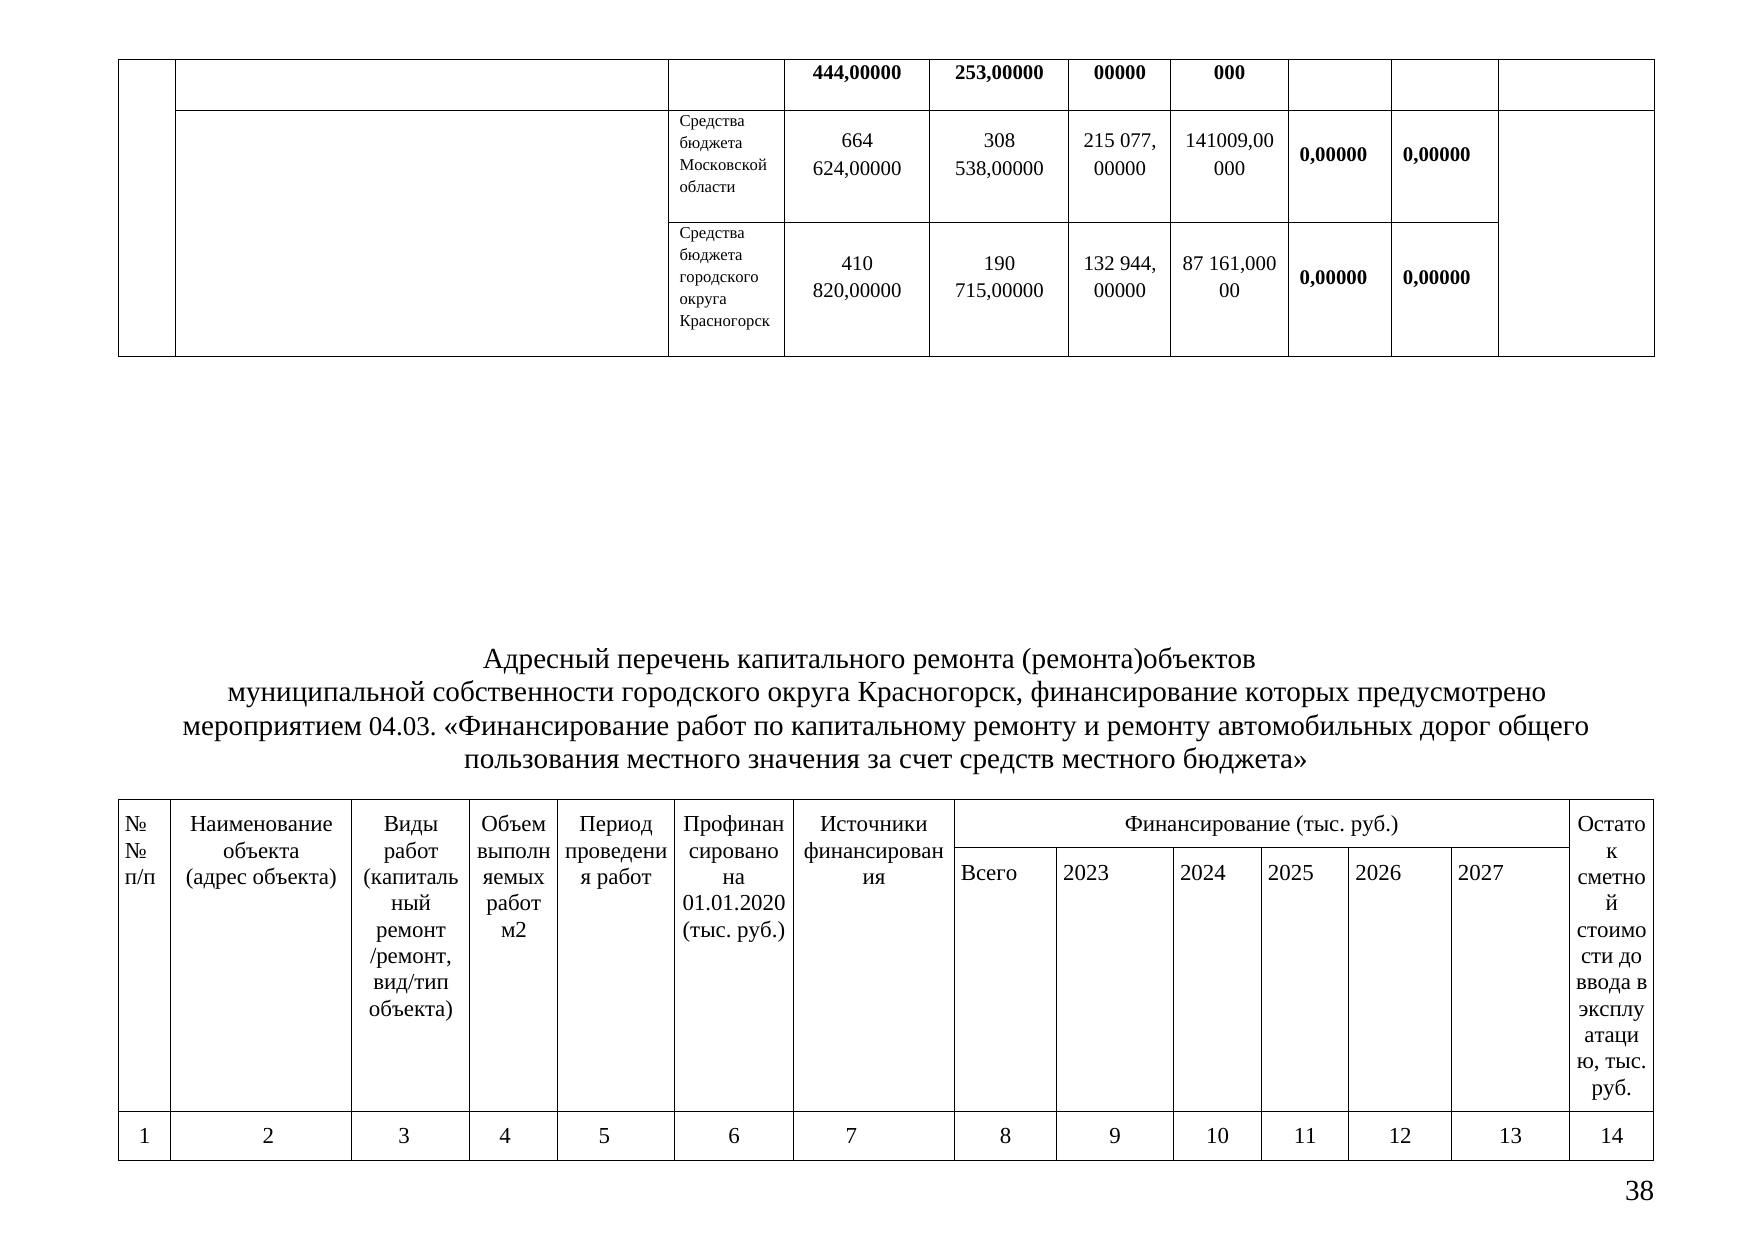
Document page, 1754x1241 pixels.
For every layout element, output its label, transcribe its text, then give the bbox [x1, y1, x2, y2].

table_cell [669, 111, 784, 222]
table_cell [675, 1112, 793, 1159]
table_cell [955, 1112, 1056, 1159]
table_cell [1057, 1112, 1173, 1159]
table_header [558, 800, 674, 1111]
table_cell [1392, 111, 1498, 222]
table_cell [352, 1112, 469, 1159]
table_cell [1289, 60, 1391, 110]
text мероприятием 04.03. «Финансирование работ по капитальному ремонту и ремонту автомобильных дорог общего пользования местного значения за счет средств местного бюджета» [118, 708, 1654, 775]
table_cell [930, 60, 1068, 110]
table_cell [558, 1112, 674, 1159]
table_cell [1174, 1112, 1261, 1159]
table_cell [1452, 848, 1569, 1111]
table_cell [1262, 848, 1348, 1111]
text муниципальной собственности городского округа Красногорск, финансирование которых предусмотрено [118, 674, 1654, 708]
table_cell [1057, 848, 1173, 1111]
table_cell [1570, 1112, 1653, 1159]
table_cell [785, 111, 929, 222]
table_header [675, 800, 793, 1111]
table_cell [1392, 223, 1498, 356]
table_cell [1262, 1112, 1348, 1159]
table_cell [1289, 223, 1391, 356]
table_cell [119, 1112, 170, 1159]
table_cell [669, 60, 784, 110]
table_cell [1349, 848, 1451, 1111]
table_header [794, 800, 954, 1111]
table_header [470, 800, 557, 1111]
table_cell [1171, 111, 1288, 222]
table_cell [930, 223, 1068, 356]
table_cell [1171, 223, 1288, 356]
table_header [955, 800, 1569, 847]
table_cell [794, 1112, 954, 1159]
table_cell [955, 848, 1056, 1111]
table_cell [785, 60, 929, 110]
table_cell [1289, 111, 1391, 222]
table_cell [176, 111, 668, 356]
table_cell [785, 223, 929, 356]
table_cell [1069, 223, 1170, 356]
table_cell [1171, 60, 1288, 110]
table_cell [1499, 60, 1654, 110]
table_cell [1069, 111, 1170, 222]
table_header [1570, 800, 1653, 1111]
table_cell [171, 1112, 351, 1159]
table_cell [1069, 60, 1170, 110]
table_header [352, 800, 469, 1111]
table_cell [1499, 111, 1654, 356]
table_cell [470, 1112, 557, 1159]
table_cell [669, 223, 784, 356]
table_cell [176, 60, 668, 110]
text Адресный перечень капитального ремонта (ремонта)объектов [118, 641, 1654, 674]
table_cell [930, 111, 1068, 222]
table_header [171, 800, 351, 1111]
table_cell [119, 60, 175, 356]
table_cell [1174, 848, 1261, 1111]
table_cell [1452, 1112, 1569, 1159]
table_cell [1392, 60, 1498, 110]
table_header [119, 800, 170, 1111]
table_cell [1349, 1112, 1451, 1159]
